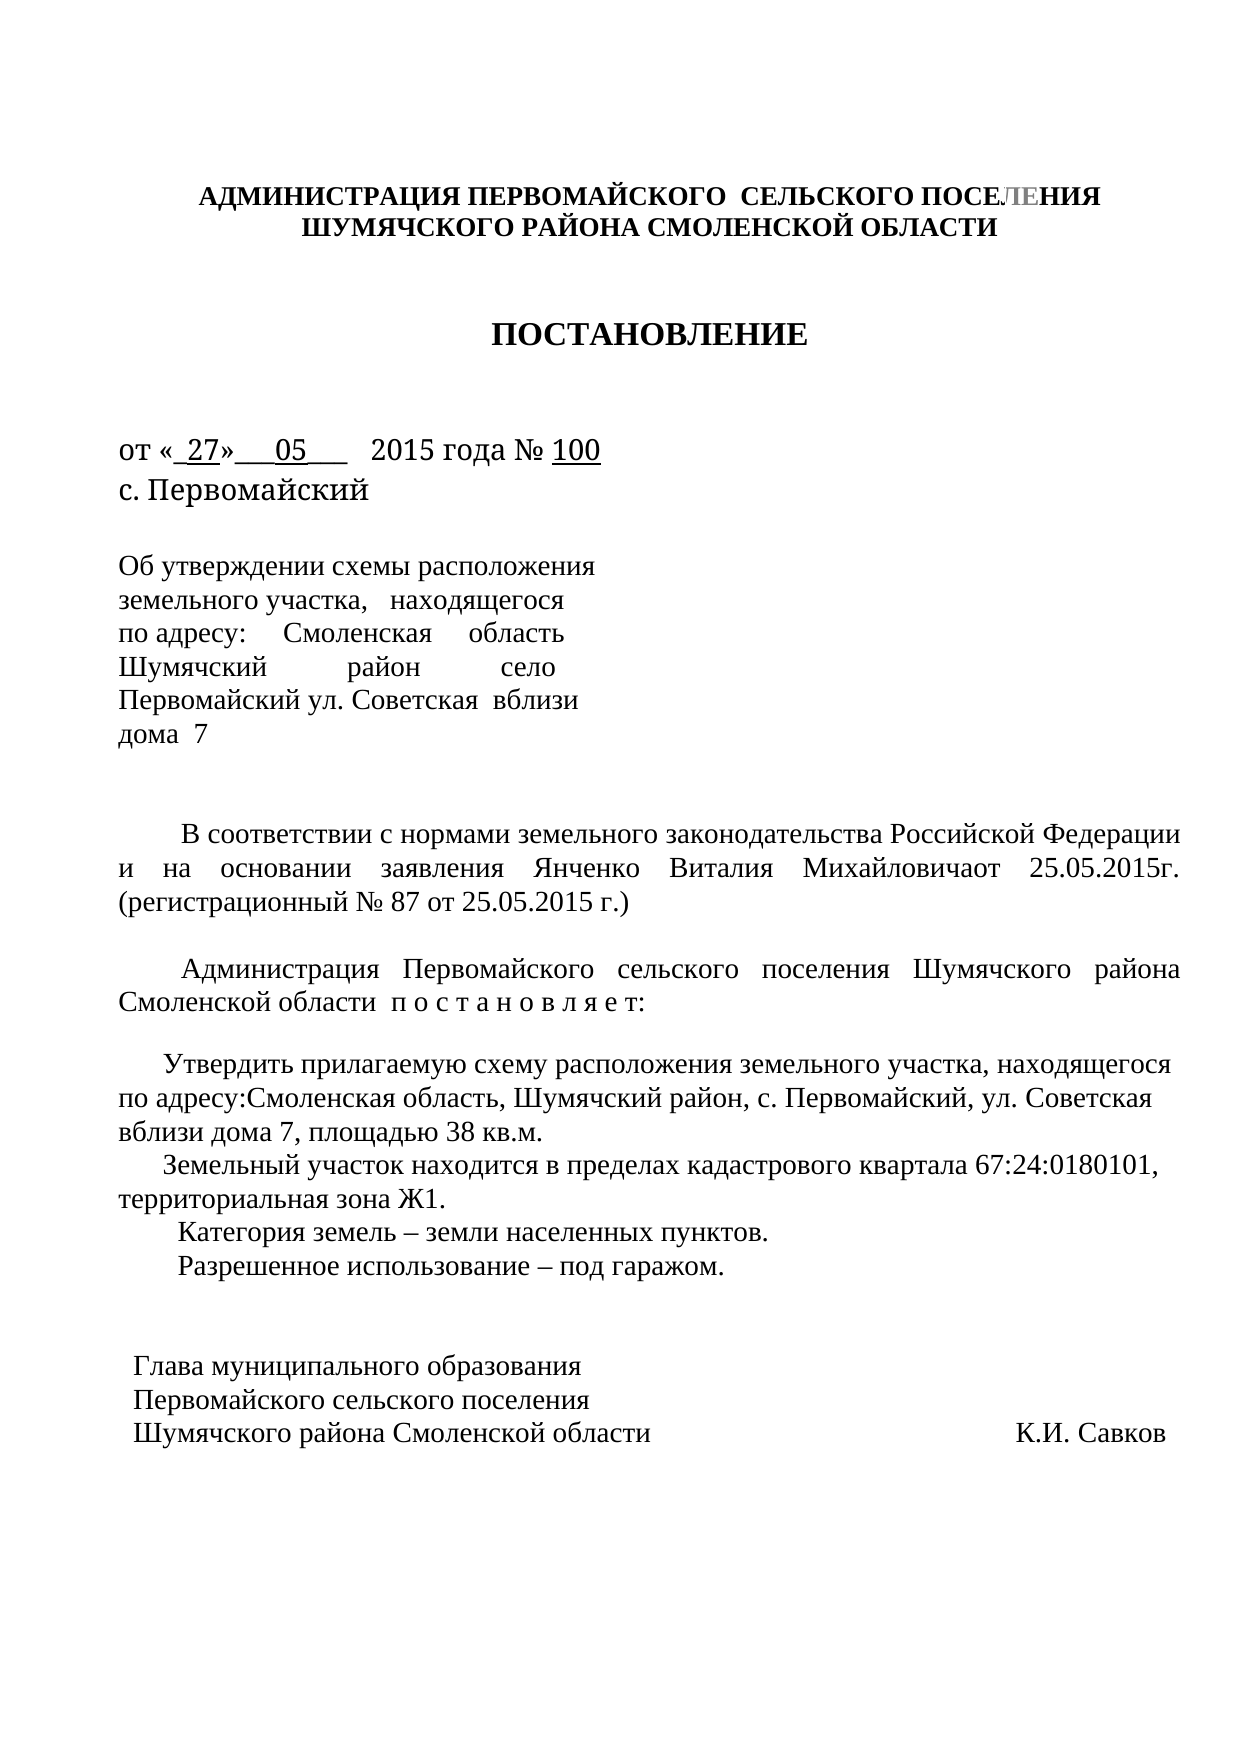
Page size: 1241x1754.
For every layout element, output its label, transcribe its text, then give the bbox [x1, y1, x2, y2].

text от «_27»___05___ 2015 года № 100 [118, 429, 1181, 469]
text В соответствии с нормами земельного законодательства Российской Федерации и на основании заявления Янченко Виталия Михайловичаот 25.05.2015г. (регистрационный № 87 от 25.05.2015 г.) [118, 817, 1181, 917]
list Разрешенное использование – под гаражом. [177, 1248, 1181, 1281]
text дома 7 [118, 716, 1181, 749]
text ПОСТАНОВЛЕНИЕ [118, 314, 1181, 353]
text Первомайский ул. Советская вблизи [118, 682, 1181, 716]
list Шумячского района Смоленской области К.И. Савков [133, 1416, 1181, 1449]
list Первомайского сельского поселения [133, 1382, 1181, 1416]
text АДМИНИСТРАЦИЯ ПЕРВОМАЙСКОГО СЕЛЬСКОГО ПОСЕЛЕНИЯ ШУМЯЧСКОГО РАЙОНА СМОЛЕНСКОЙ ОБЛАСТИ [118, 180, 1181, 243]
list Утвердить прилагаемую схему расположения земельного участка, находящегося по адресу:Смоленская область, Шумячский район, с. Первомайский, ул. Советская вблизи дома 7, площадью 38 кв.м. [118, 1047, 1181, 1147]
list Земельный участок находится в пределах кадастрового квартала 67:24:0180101, территориальная зона Ж1. [118, 1147, 1181, 1214]
list Категория земель – земли населенных пунктов. [177, 1214, 1181, 1248]
text по адресу: Смоленская область [118, 615, 1181, 649]
text Об утверждении схемы расположения [118, 548, 1181, 582]
list Глава муниципального образования [133, 1348, 1181, 1382]
text Администрация Первомайского сельского поселения Шумячского района Смоленской области п о с т а н о в л я е т: [118, 951, 1181, 1018]
text c. Первомайский [118, 469, 1181, 508]
text Шумячский район село [118, 649, 1181, 682]
text земельного участка, находящегося [118, 582, 1181, 615]
